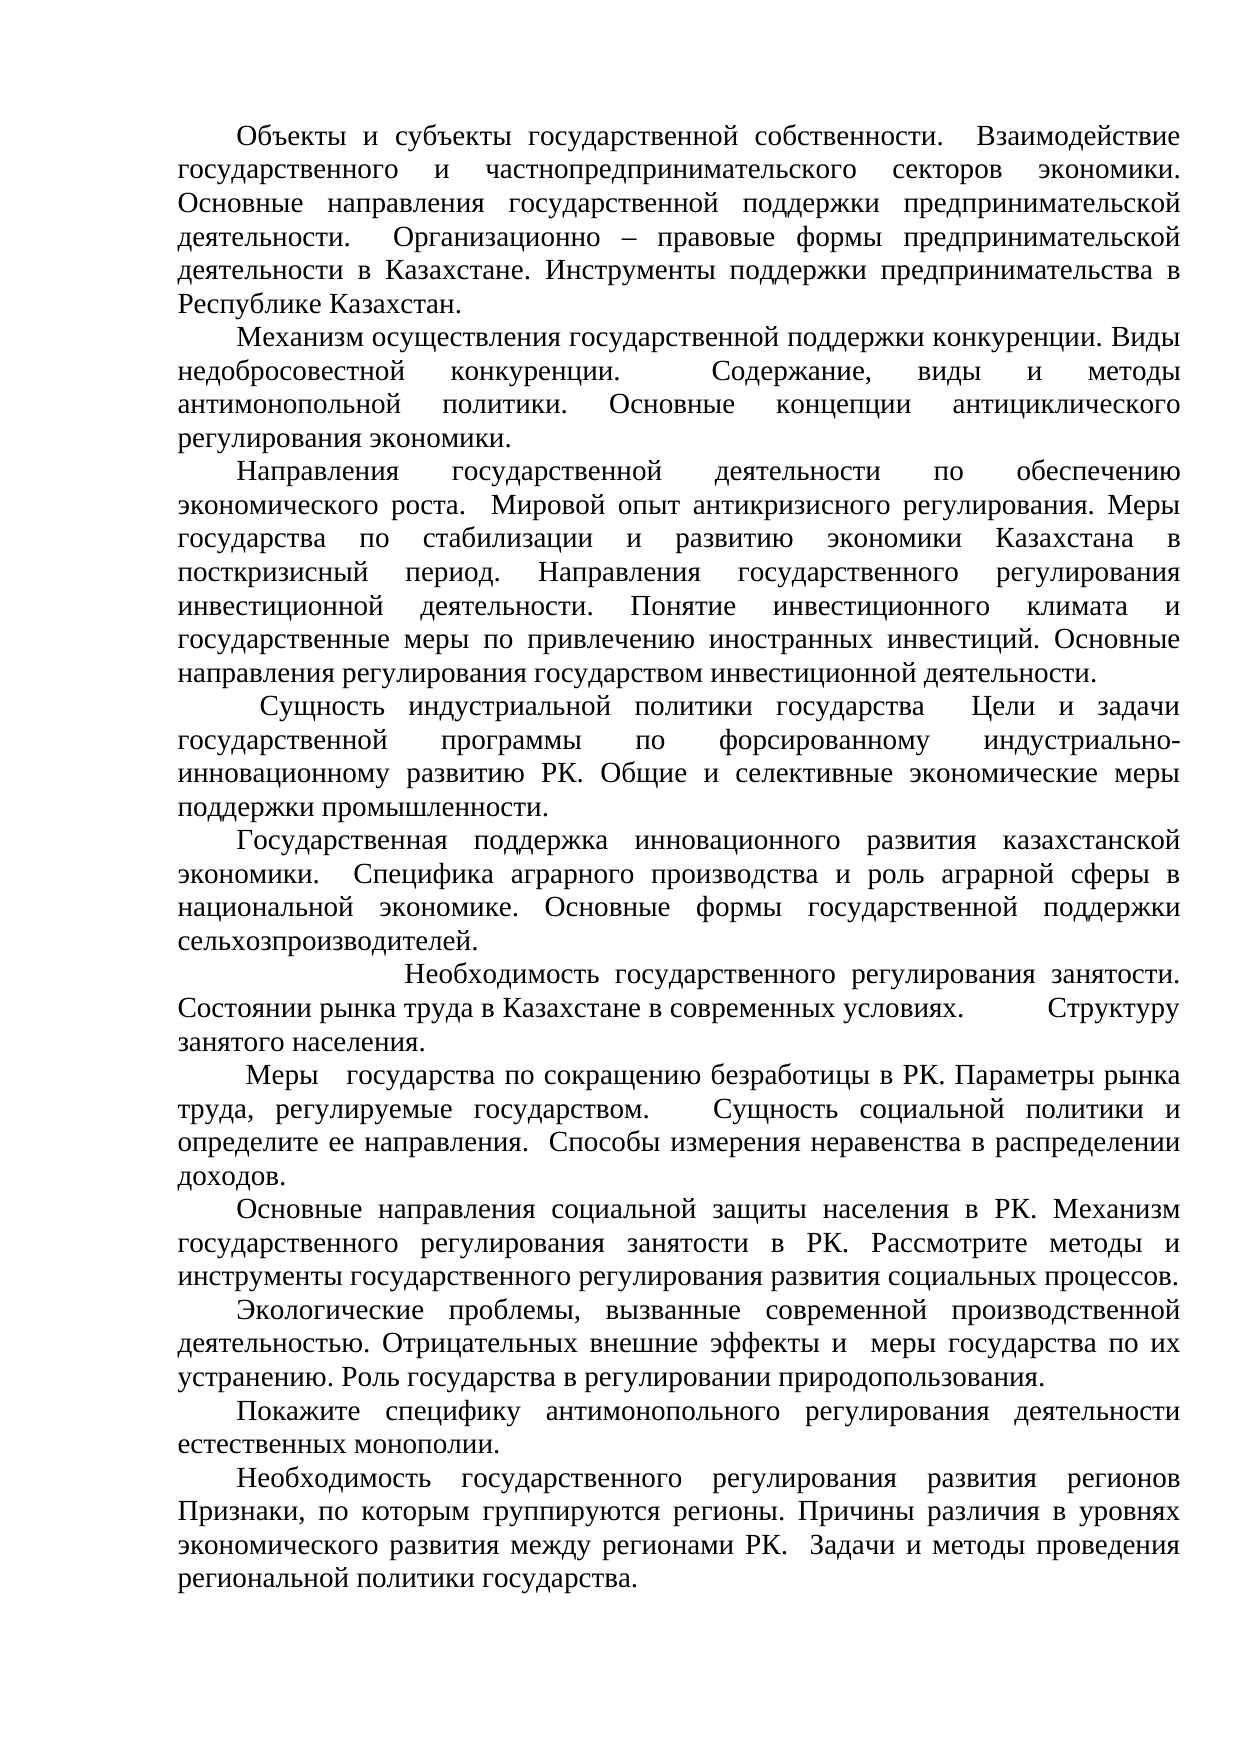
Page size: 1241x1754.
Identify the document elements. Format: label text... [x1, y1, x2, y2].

text Государственная поддержка инновационного развития казахстанской экономики. Специфика аграрного производства и роль аграрной сферы в национальной экономике. Основные формы государственной поддержки сельхозпроизводителей. [177, 822, 1181, 957]
text Необходимость государственного регулирования занятости. Состоянии рынка труда в Казахстане в современных условиях. Структуру занятого населения. [177, 957, 1181, 1057]
text Сущность индустриальной политики государства Цели и задачи государственной программы по форсированному индустриально-инновационному развитию РК. Общие и селективные экономические меры поддержки промышленности. [177, 688, 1181, 822]
text Направления государственной деятельности по обеспечению экономического роста. Мировой опыт антикризисного регулирования. Меры государства по стабилизации и развитию экономики Казахстана в посткризисный период. Направления государственного регулирования инвестиционной деятельности. Понятие инвестиционного климата и государственные меры по привлечению иностранных инвестиций. Основные направления регулирования государством инвестиционной деятельности. [177, 453, 1181, 688]
text Основные направления социальной защиты населения в РК. Механизм государственного регулирования занятости в РК. Рассмотрите методы и инструменты государственного регулирования развития социальных процессов. [177, 1191, 1181, 1292]
text Объекты и субъекты государственной собственности. Взаимодействие государственного и частнопредпринимательского секторов экономики. Основные направления государственной поддержки предпринимательской деятельности. Организационно – правовые формы предпринимательской деятельности в Казахстане. Инструменты поддержки предпринимательства в Республике Казахстан. [177, 118, 1181, 319]
text Меры государства по сокращению безработицы в РК. Параметры рынка труда, регулируемые государством. Сущность социальной политики и определите ее направления. Способы измерения неравенства в распределении доходов. [177, 1057, 1181, 1191]
text Покажите специфику антимонопольного регулирования деятельности естественных монополии. [177, 1393, 1181, 1460]
text Необходимость государственного регулирования развития регионов Признаки, по которым группируются регионы. Причины различия в уровнях экономического развития между регионами РК. Задачи и методы проведения региональной политики государства. [177, 1460, 1181, 1594]
text Экологические проблемы, вызванные современной производственной деятельностью. Отрицательных внешние эффекты и меры государства по их устранению. Роль государства в регулировании природопользования. [177, 1292, 1181, 1393]
text Механизм осуществления государственной поддержки конкуренции. Виды недобросовестной конкуренции. Содержание, виды и методы антимонопольной политики. Основные концепции антициклического регулирования экономики. [177, 319, 1181, 453]
